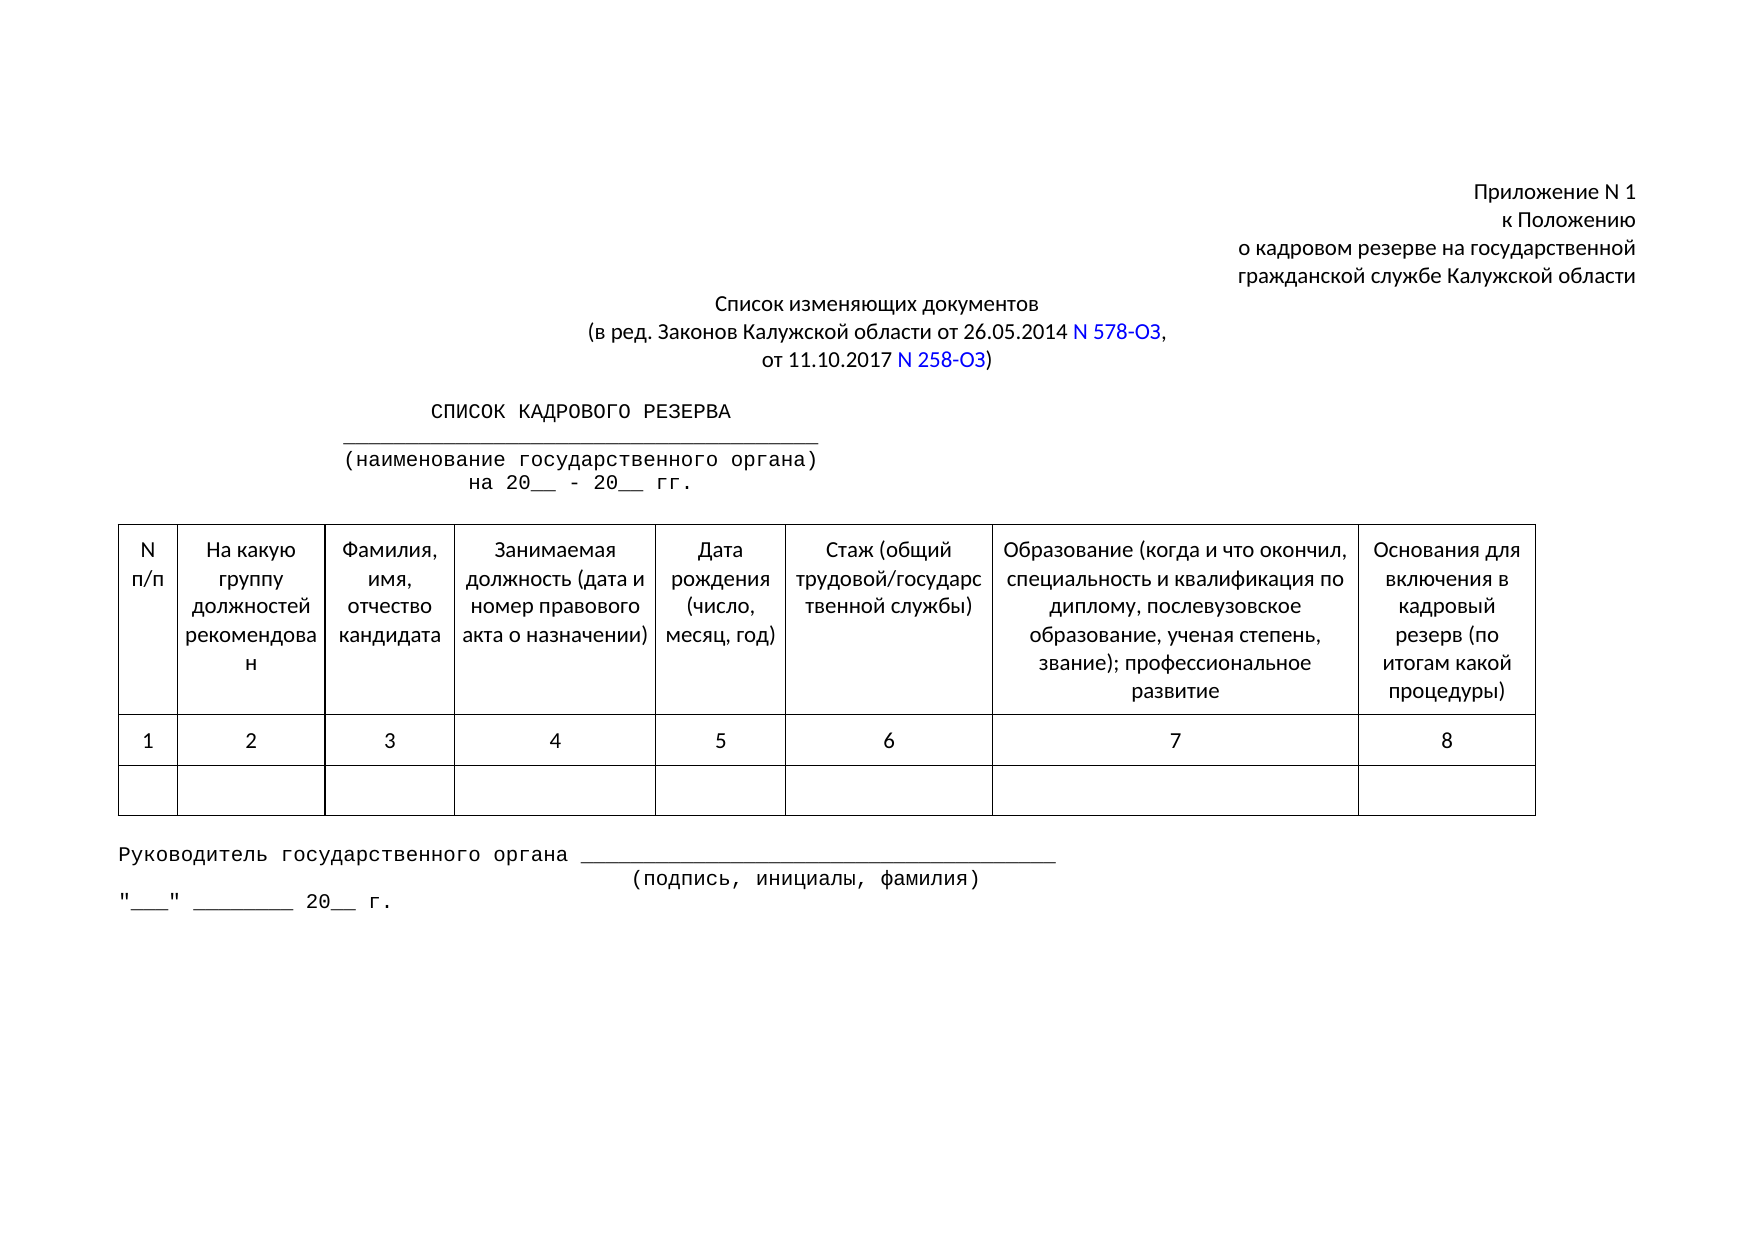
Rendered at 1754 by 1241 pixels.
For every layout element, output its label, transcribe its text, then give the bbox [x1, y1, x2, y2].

table_cell 6 [786, 715, 992, 765]
table_cell 2 [178, 715, 324, 765]
text к Положению [118, 205, 1636, 233]
text (подпись, инициалы, фамилия) [118, 868, 1636, 891]
text (наименование государственного органа) [118, 449, 1636, 472]
table_header Фамилия, имя, отчество кандидата [326, 525, 454, 714]
text о кадровом резерве на государственной [118, 233, 1636, 261]
text (в ред. Законов Калужской области от 26.05.2014 N 578-ОЗ, [118, 317, 1636, 345]
table_header Дата рождения (число, месяц, год) [656, 525, 785, 714]
table_header Основания для включения в кадровый резерв (по итогам какой процедуры) [1359, 525, 1535, 714]
table_cell [119, 766, 177, 815]
text Приложение N 1 [118, 177, 1636, 205]
table_cell [786, 766, 992, 815]
table_header Стаж (общий трудовой/государственной службы) [786, 525, 992, 714]
table_cell 4 [455, 715, 655, 765]
text гражданской службе Калужской области [118, 261, 1636, 289]
table_cell [993, 766, 1358, 815]
table_cell 5 [656, 715, 785, 765]
table_header N п/п [119, 525, 177, 714]
table_cell [178, 766, 324, 815]
text Руководитель государственного органа ______________________________________ [118, 844, 1636, 868]
text Список изменяющих документов [118, 289, 1636, 317]
text от 11.10.2017 N 258-ОЗ) [118, 345, 1636, 373]
text "___" ________ 20__ г. [118, 891, 1636, 915]
table_header Образование (когда и что окончил, специальность и квалификация по диплому, послевузовское образование, ученая степень, звание); профессиональное развитие [993, 525, 1358, 714]
table_cell [326, 766, 454, 815]
table_cell [656, 766, 785, 815]
table_header На какую группу должностей рекомендован [178, 525, 324, 714]
table_cell [455, 766, 655, 815]
text ______________________________________ [118, 425, 1636, 449]
table_header Занимаемая должность (дата и номер правового акта о назначении) [455, 525, 655, 714]
text на 20__ - 20__ гг. [118, 472, 1636, 496]
text СПИСОК КАДРОВОГО РЕЗЕРВА [118, 401, 1636, 425]
table_cell 1 [119, 715, 177, 765]
table_cell [1359, 766, 1535, 815]
table_cell 7 [993, 715, 1358, 765]
table_cell 3 [326, 715, 454, 765]
table_cell 8 [1359, 715, 1535, 765]
